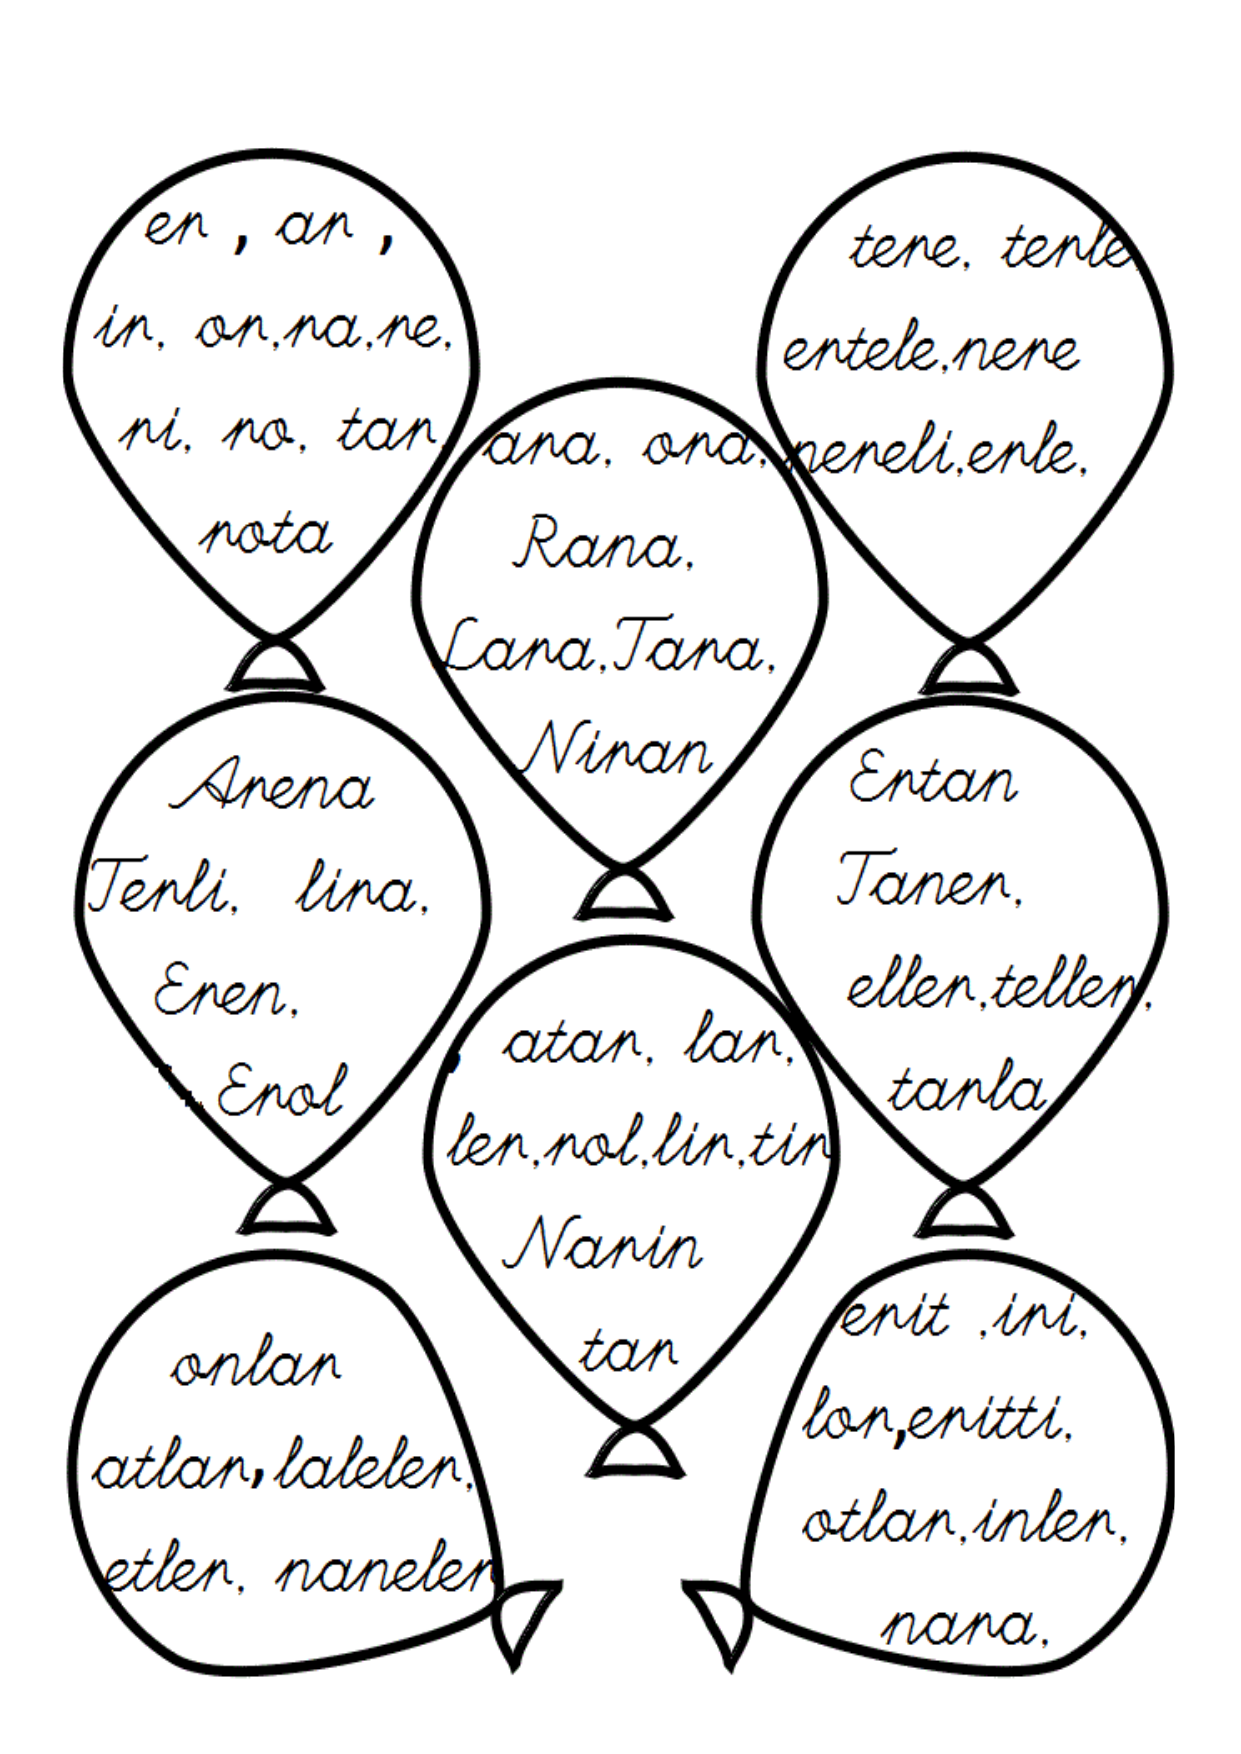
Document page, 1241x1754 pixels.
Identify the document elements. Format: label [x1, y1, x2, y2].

picture [62, 147, 1174, 1681]
